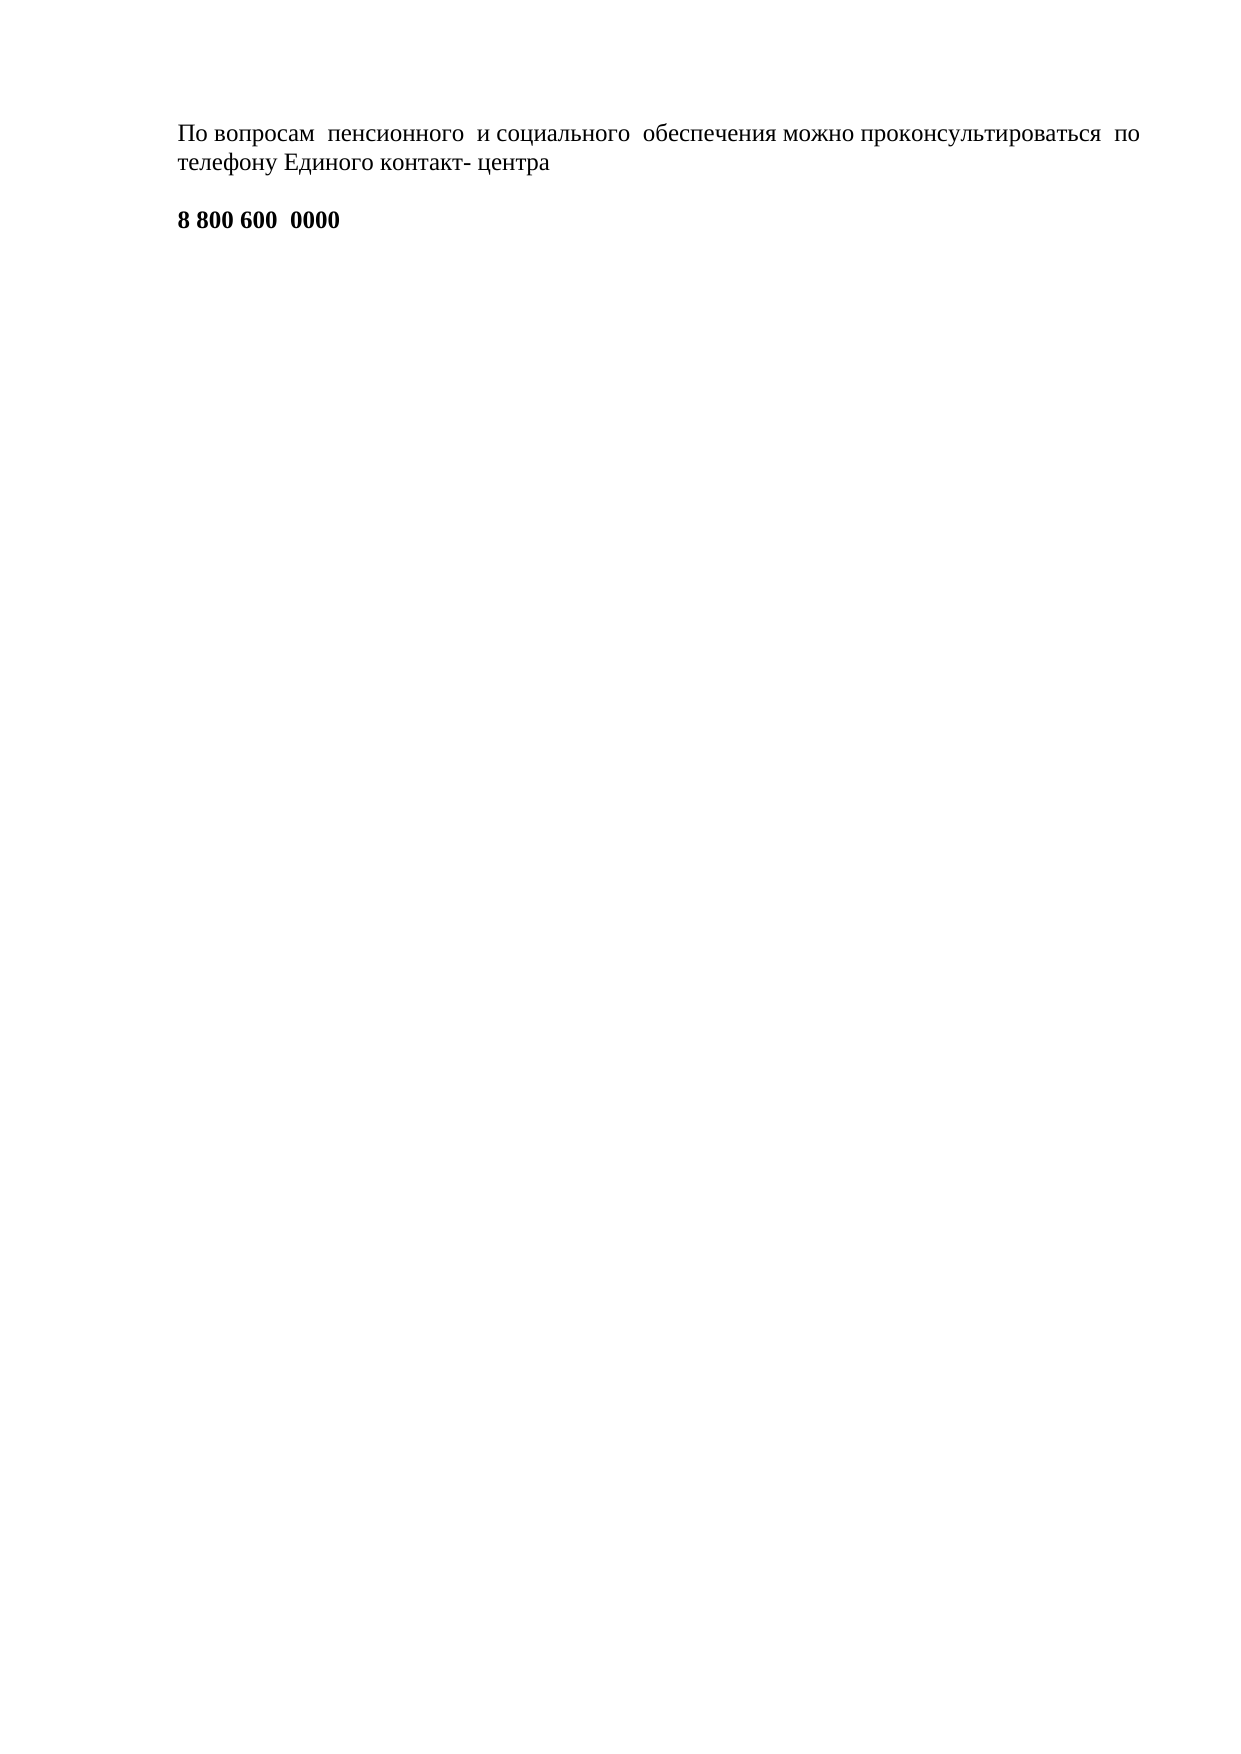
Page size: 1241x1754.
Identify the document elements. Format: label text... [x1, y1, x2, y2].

text 8 800 600 0000 [177, 205, 1152, 233]
text По вопросам пенсионного и социального обеспечения можно проконсультироваться по телефону Единого контакт- центра [177, 118, 1152, 176]
